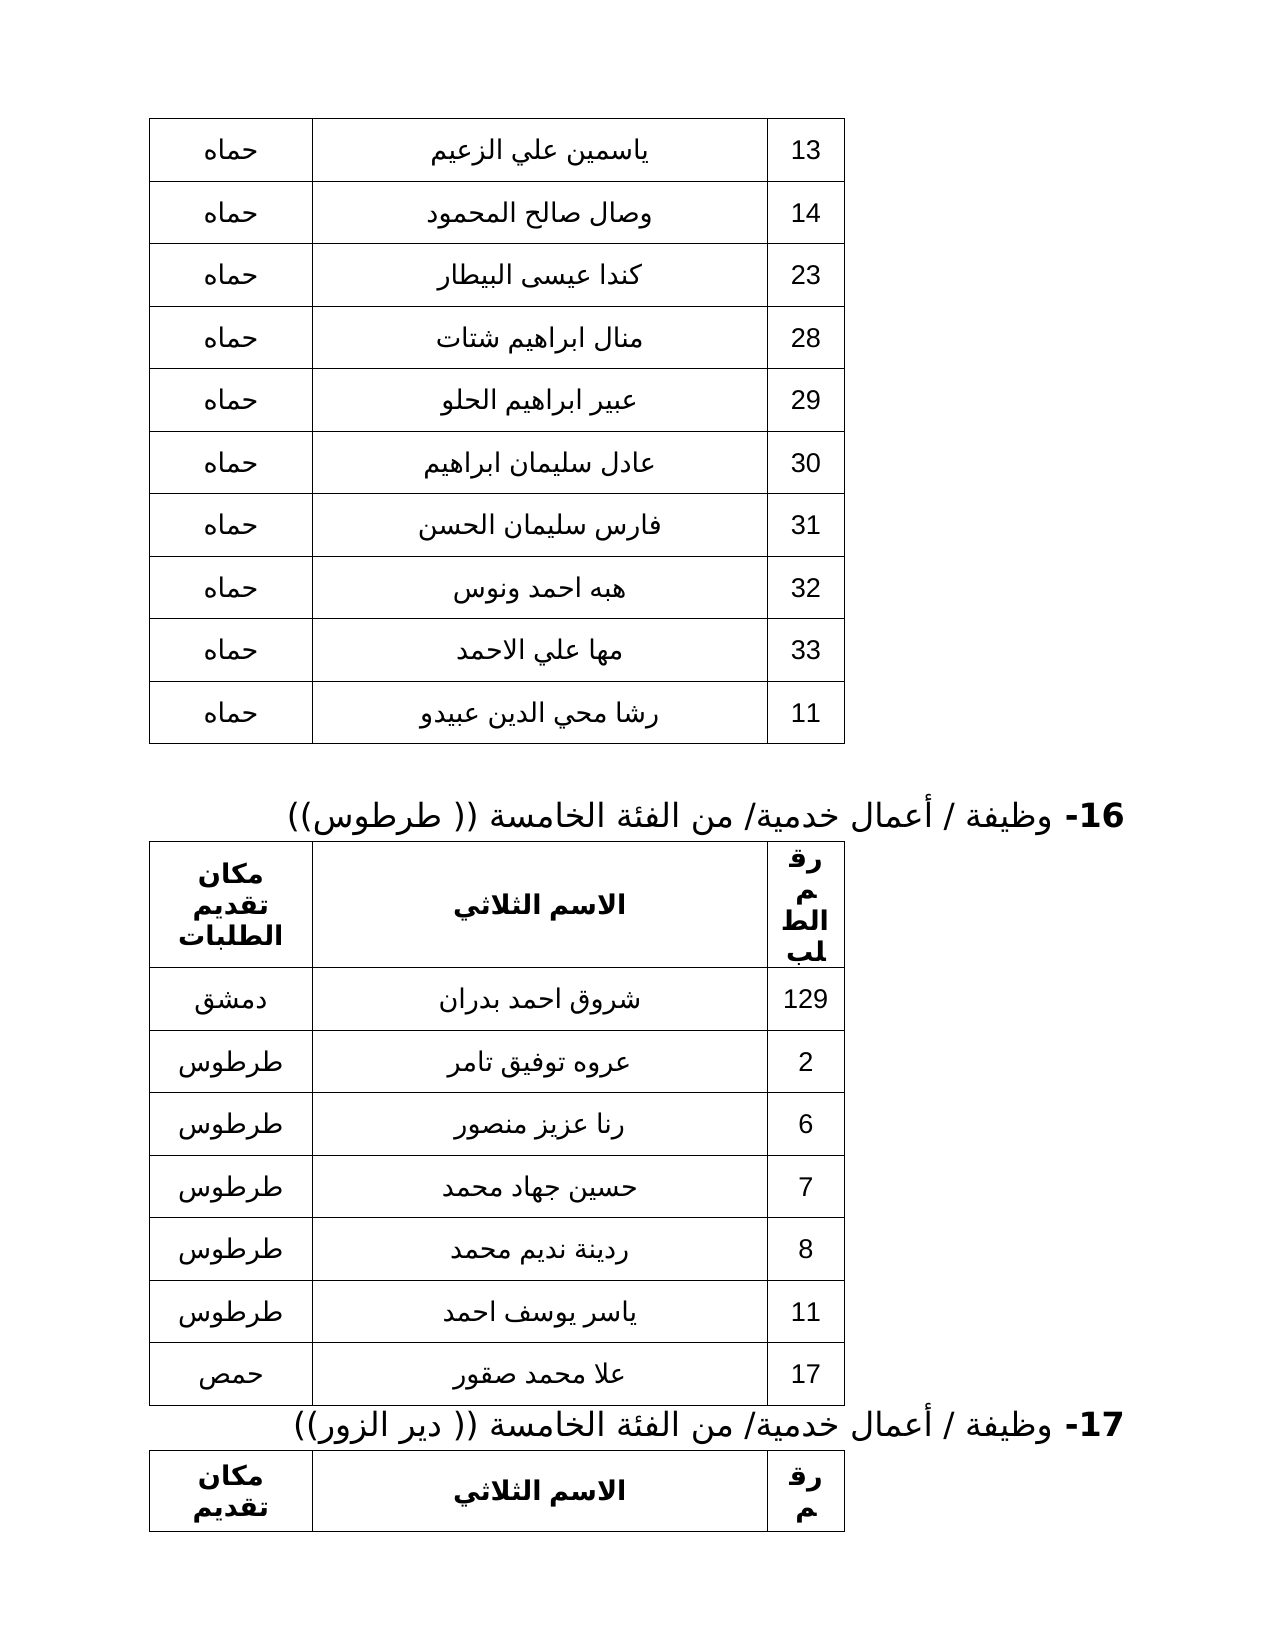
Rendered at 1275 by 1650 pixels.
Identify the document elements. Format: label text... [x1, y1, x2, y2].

table_cell 29 [768, 369, 844, 431]
table_cell رشا محي الدين عبيدو [313, 682, 767, 743]
table_cell 31 [768, 494, 844, 556]
table_cell مها علي الاحمد [313, 619, 767, 681]
table_cell 129 [768, 968, 844, 1029]
table_cell حسين جهاد محمد [313, 1156, 767, 1217]
table_cell حمص [150, 1343, 312, 1404]
table_cell 7 [768, 1156, 844, 1217]
table_cell ياسر يوسف احمد [313, 1281, 767, 1342]
table_cell رنا عزيز منصور [313, 1093, 767, 1154]
table_header مكان تقديم الطلبات [150, 842, 312, 967]
table_cell حماه [150, 619, 312, 681]
table_cell 8 [768, 1218, 844, 1279]
table_cell علا محمد صقور [313, 1343, 767, 1404]
table_cell حماه [150, 244, 312, 306]
table_cell 33 [768, 619, 844, 681]
table_cell ردينة نديم محمد [313, 1218, 767, 1279]
table_cell 6 [768, 1093, 844, 1154]
table_cell عبير ابراهيم الحلو [313, 369, 767, 431]
table_header مكان تقديم الطلبات [150, 1451, 312, 1531]
table_cell هبه احمد ونوس [313, 557, 767, 618]
table_cell شروق احمد بدران [313, 968, 767, 1029]
table_cell 11 [768, 1281, 844, 1342]
table_cell حماه [150, 369, 312, 431]
table_cell حماه [150, 432, 312, 493]
table_cell حماه [150, 182, 312, 243]
table_cell حماه [150, 307, 312, 368]
table_cell 30 [768, 432, 844, 493]
table_cell 28 [768, 307, 844, 368]
table_cell حماه [150, 119, 312, 181]
table_cell 11 [768, 682, 844, 743]
table_header الاسم الثلاثي [313, 1451, 767, 1531]
table_cell عادل سليمان ابراهيم [313, 432, 767, 493]
table_cell ياسمين علي الزعيم [313, 119, 767, 181]
table_cell وصال صالح المحمود [313, 182, 767, 243]
table_cell طرطوس [150, 1093, 312, 1154]
table_cell حماه [150, 557, 312, 618]
table_header رقم الطلب [768, 1451, 844, 1531]
table_cell منال ابراهيم شتات [313, 307, 767, 368]
table_header رقم الطلب [768, 842, 844, 967]
table_cell طرطوس [150, 1218, 312, 1279]
text 16- وظيفة / أعمال خدمية/ من الفئة الخامسة (( طرطوس)) [150, 796, 1125, 835]
table_cell طرطوس [150, 1156, 312, 1217]
table_cell فارس سليمان الحسن [313, 494, 767, 556]
table_header الاسم الثلاثي [313, 842, 767, 967]
table_cell طرطوس [150, 1281, 312, 1342]
table_cell حماه [150, 494, 312, 556]
table_cell حماه [150, 682, 312, 743]
table_cell عروه توفيق تامر [313, 1031, 767, 1092]
table_cell 2 [768, 1031, 844, 1092]
table_cell 14 [768, 182, 844, 243]
text 17- وظيفة / أعمال خدمية/ من الفئة الخامسة (( دير الزور)) [150, 1406, 1125, 1444]
table_cell 17 [768, 1343, 844, 1404]
table_cell 23 [768, 244, 844, 306]
table_cell 13 [768, 119, 844, 181]
table_cell دمشق [150, 968, 312, 1029]
table_cell 32 [768, 557, 844, 618]
table_cell كندا عيسى البيطار [313, 244, 767, 306]
table_cell طرطوس [150, 1031, 312, 1092]
